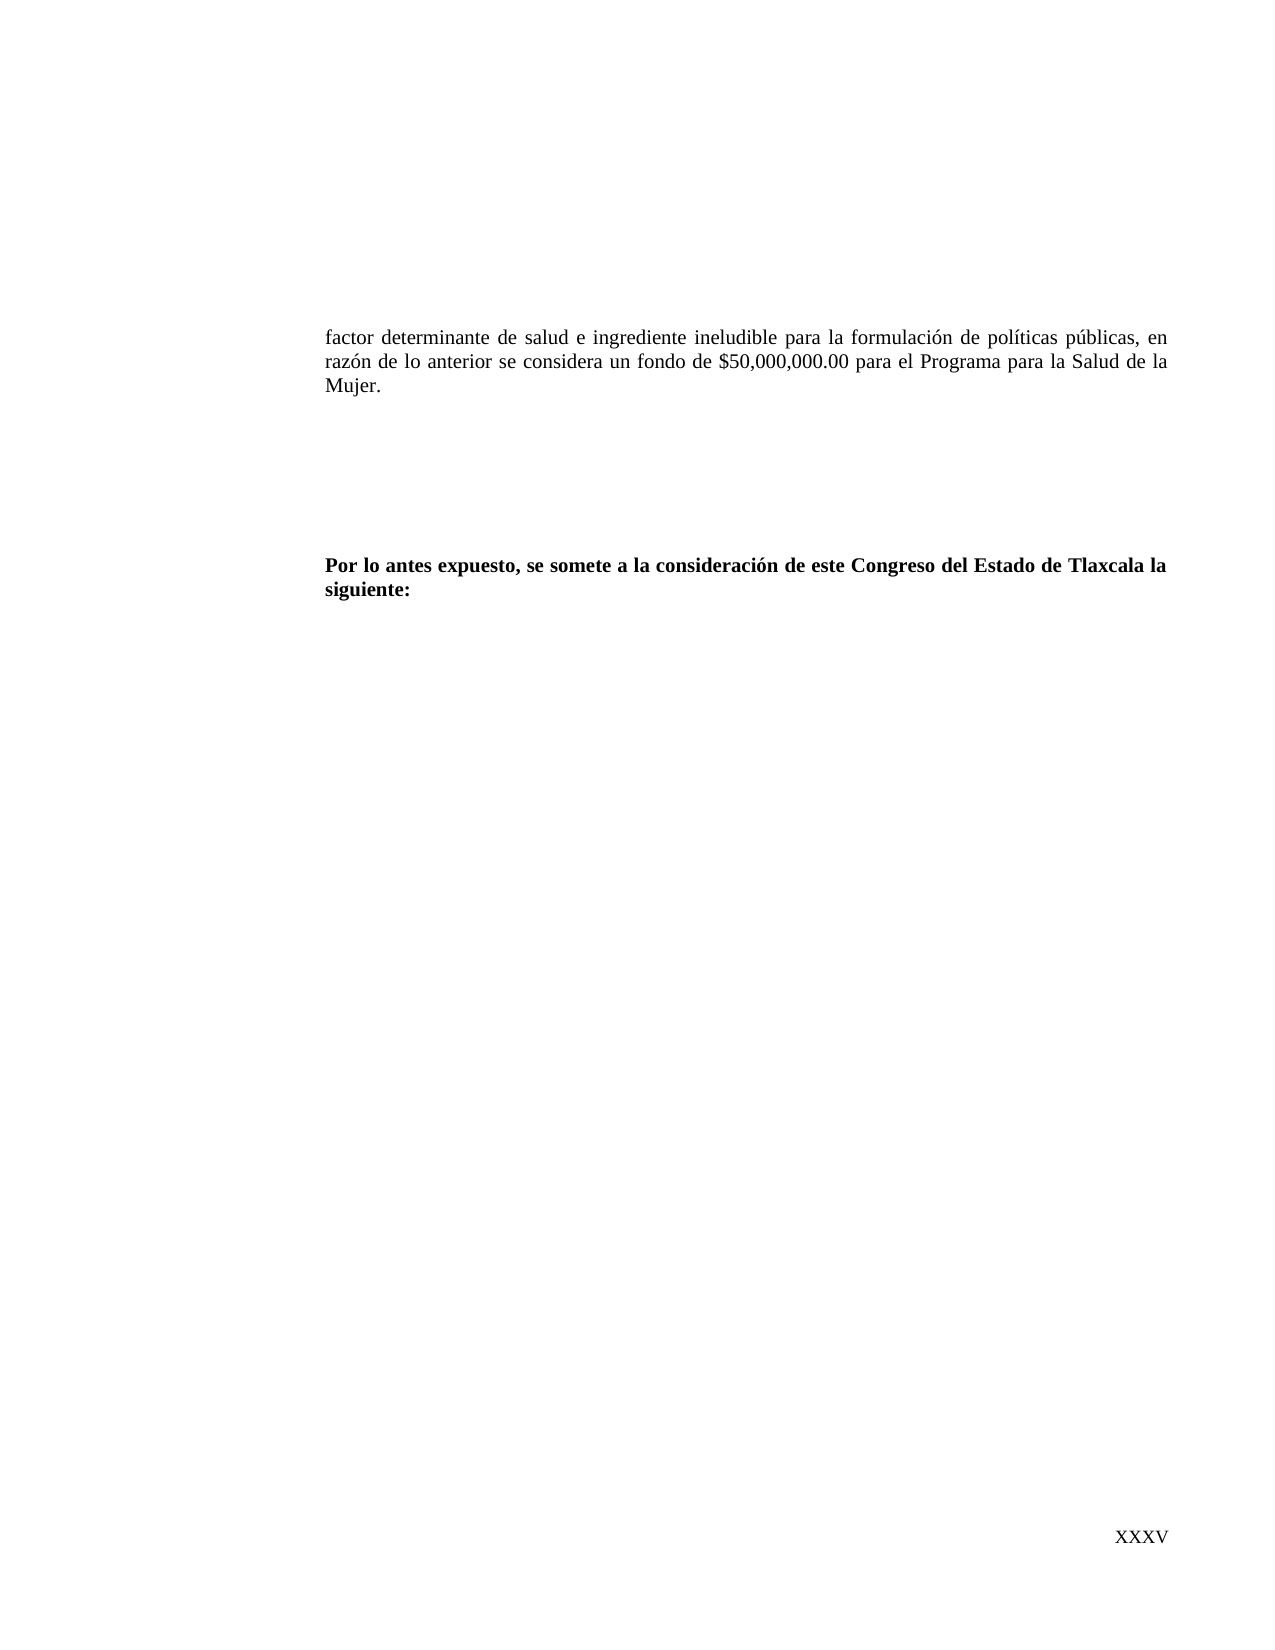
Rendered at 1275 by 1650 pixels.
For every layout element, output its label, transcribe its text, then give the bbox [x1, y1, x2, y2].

text Por lo antes expuesto, se somete a la consideración de este Congreso del Estado de Tlaxcala la siguiente: [325, 553, 1169, 601]
